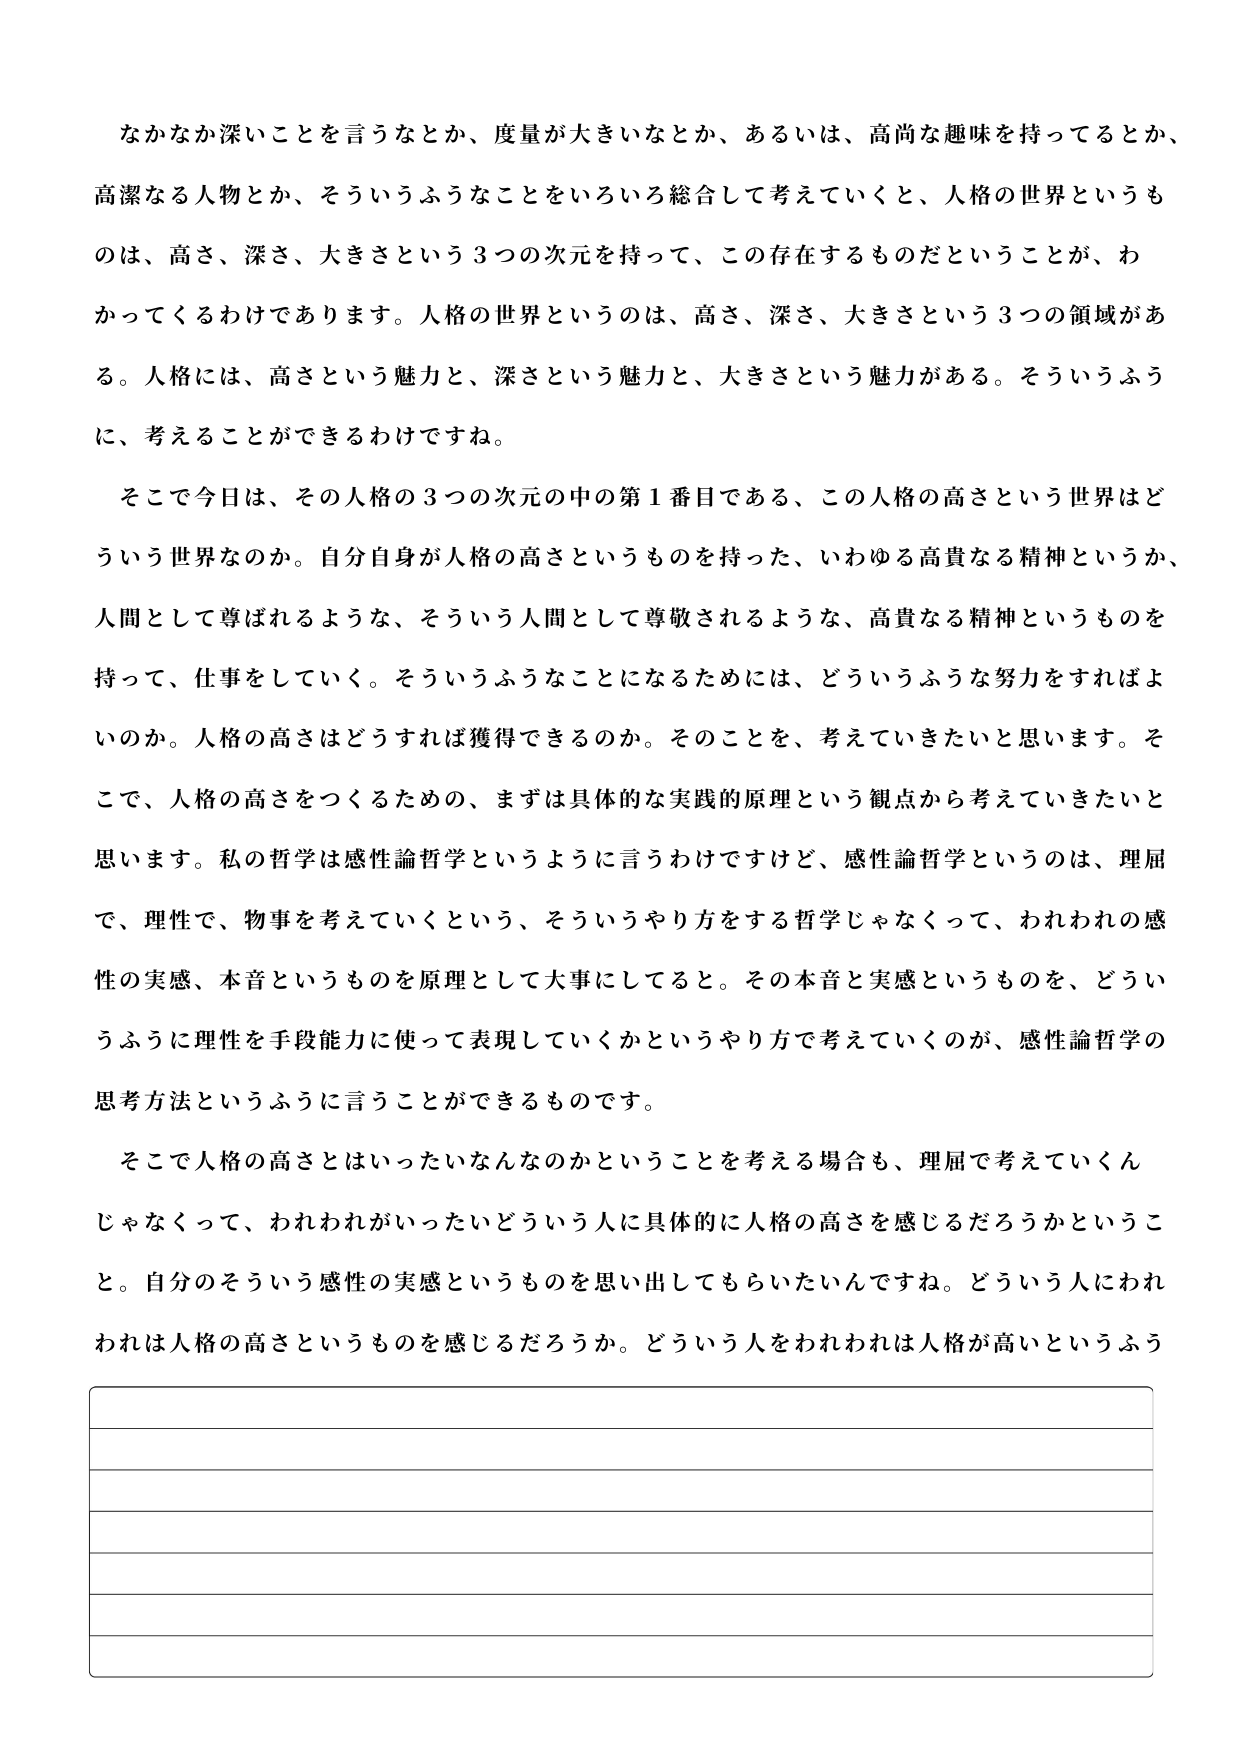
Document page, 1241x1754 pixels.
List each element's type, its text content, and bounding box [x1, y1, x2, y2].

picture [88, 1386, 1154, 1678]
text そこで今日は、その人格の３つの次元の中の第１番目である、この人格の高さという世界はどういう世界なのか。自分自身が人格の高さというものを持った、いわゆる高貴なる精神というか、人間として尊ばれるような、そういう人間として尊敬されるような、高貴なる精神というものを持って、仕事をしていく。そういうふうなことになるためには、どういうふうな努力をすればよいのか。人格の高さはどうすれば獲得できるのか。そのことを、考えていきたいと思います。そこで、人格の高さをつくるための、まずは具体的な実践的原理という観点から考えていきたいと思います。私の哲学は感性論哲学というように言うわけですけど、感性論哲学というのは、理屈で、理性で、物事を考えていくという、そういうやり方をする哲学じゃなくって、われわれの感性の実感、本音というものを原理として大事にしてると。その本音と実感というものを、どういうふうに理性を手段能力に使って表現していくかというやり方で考えていくのが、感性論哲学の思考方法というふうに言うことができるものです。 [94, 466, 1169, 1130]
text なかなか深いことを言うなとか、度量が大きいなとか、あるいは、高尚な趣味を持ってるとか、高潔なる人物とか、そういうふうなことをいろいろ総合して考えていくと、人格の世界というものは、高さ、深さ、大きさという３つの次元を持って、この存在するものだということが、わかってくるわけであります。人格の世界というのは、高さ、深さ、大きさという３つの領域がある。人格には、高さという魅力と、深さという魅力と、大きさという魅力がある。そういうふうに、考えることができるわけですね。 [94, 103, 1169, 466]
